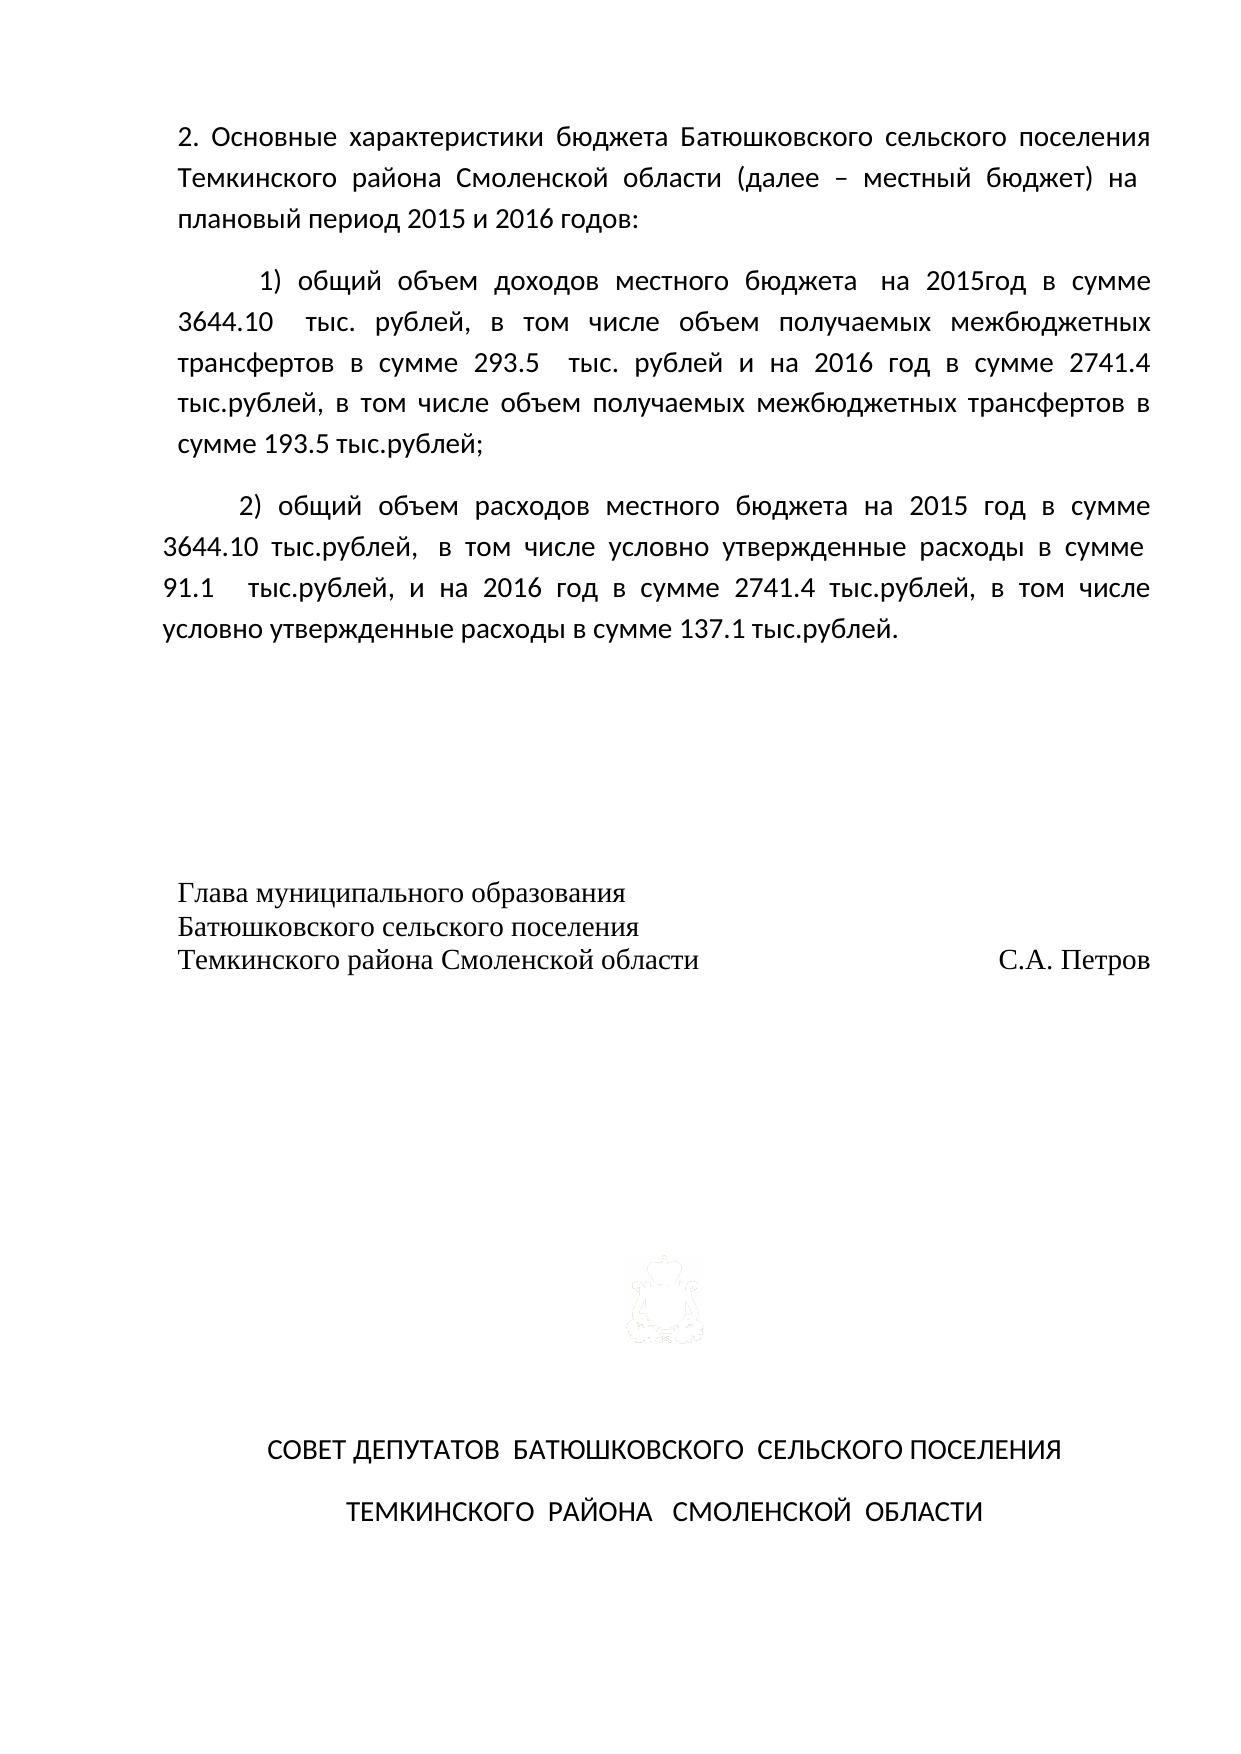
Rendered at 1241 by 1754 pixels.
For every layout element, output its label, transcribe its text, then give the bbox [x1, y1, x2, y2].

text 2. Основные характеристики бюджета Батюшковского сельского поселения Темкинского района Смоленской области (далее – местный бюджет) на плановый период 2015 и 2016 годов: [177, 118, 1152, 236]
text ТЕМКИНСКОГО РАЙОНА СМОЛЕНСКОЙ ОБЛАСТИ [177, 1493, 1152, 1528]
text Глава муниципального образования [177, 875, 1152, 909]
text Батюшковского сельского поселения [177, 909, 1152, 942]
text 2) общий объем расходов местного бюджета на 2015 год в сумме 3644.10 тыс.рублей, в том числе условно утвержденные расходы в сумме 91.1 тыс.рублей, и на 2016 год в сумме 2741.4 тыс.рублей, в том числе условно утвержденные расходы в сумме 137.1 тыс.рублей. [162, 487, 1152, 646]
text Темкинского района Смоленской области С.А. Петров [177, 942, 1152, 976]
text 1) общий объем доходов местного бюджета на 2015год в сумме 3644.10 тыс. рублей, в том числе объем получаемых межбюджетных трансфертов в сумме 293.5 тыс. рублей и на 2016 год в сумме 2741.4 тыс.рублей, в том числе объем получаемых межбюджетных трансфертов в сумме 193.5 тыс.рублей; [177, 262, 1152, 461]
text СОВЕТ ДЕПУТАТОВ БАТЮШКОВСКОГО СЕЛЬСКОГО ПОСЕЛЕНИЯ [177, 1431, 1152, 1466]
